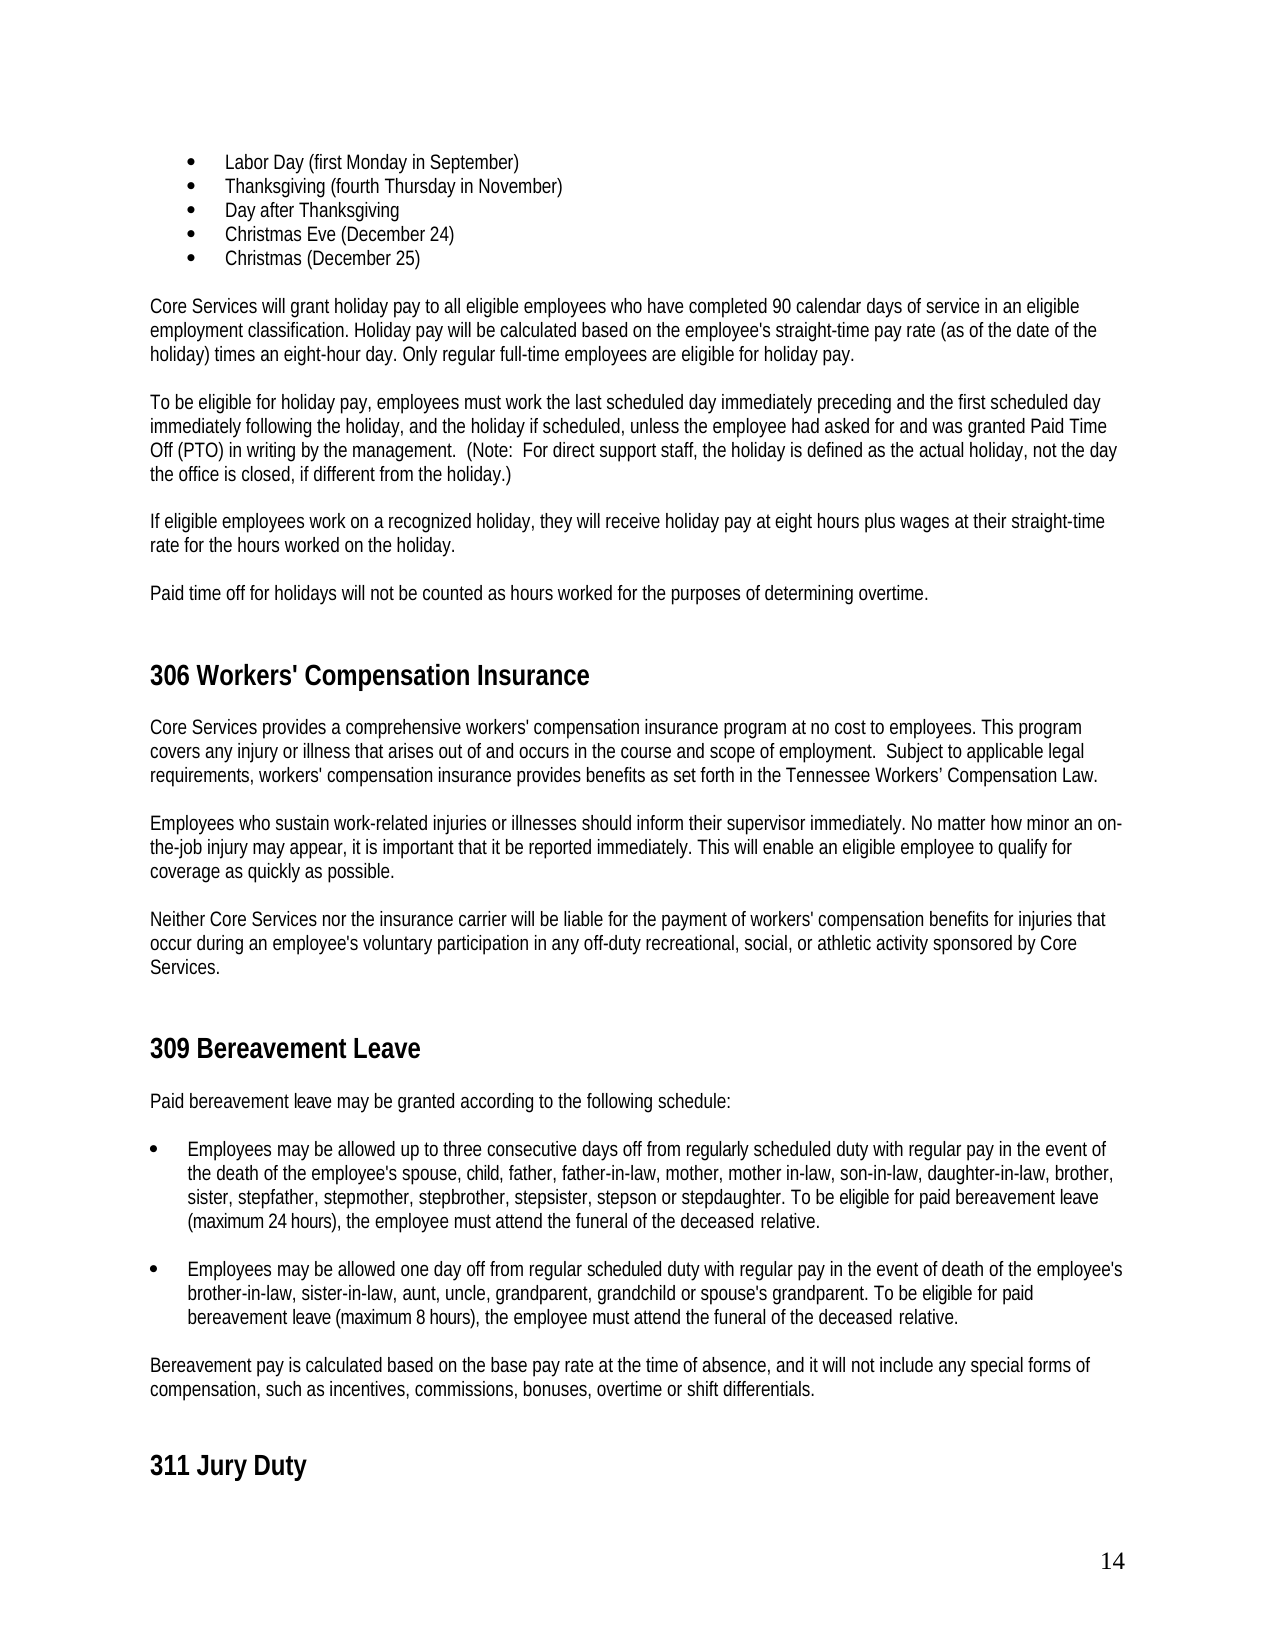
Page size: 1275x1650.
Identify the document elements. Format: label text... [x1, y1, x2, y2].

text If eligible employees work on a recognized holiday, they will receive holiday pay at eight hours plus wages at their straight-time rate for the hours worked on the holiday. [150, 509, 1125, 557]
text Paid time off for holidays will not be counted as hours worked for the purposes of determining overtime. [150, 581, 1125, 605]
text Bereavement pay is calculated based on the base pay rate at the time of absence, and it will not include any special forms of compensation, such as incentives, commissions, bonuses, overtime or shift differentials. [150, 1352, 1125, 1400]
list Thanksgiving (fourth Thursday in November) [187, 174, 1125, 198]
text 309 Bereavement Leave [150, 1032, 1125, 1065]
list Christmas Eve (December 24) [187, 222, 1125, 246]
text To be eligible for holiday pay, employees must work the last scheduled day immediately preceding and the first scheduled day immediately following the holiday, and the holiday if scheduled, unless the employee had asked for and was granted Paid Time Off (PTO) in writing by the management. (Note: For direct support staff, the holiday is defined as the actual holiday, not the day the office is closed, if different from the holiday.) [150, 389, 1125, 485]
list Labor Day (first Monday in September) [187, 150, 1125, 174]
text Core Services will grant holiday pay to all eligible employees who have completed 90 calendar days of service in an eligible employment classification. Holiday pay will be calculated based on the employee's straight-time pay rate (as of the date of the holiday) times an eight-hour day. Only regular full-time employees are eligible for holiday pay. [150, 294, 1125, 366]
text Employees who sustain work-related injuries or illnesses should inform their supervisor immediately. No matter how minor an on-the-job injury may appear, it is important that it be reported immediately. This will enable an eligible employee to qualify for coverage as quickly as possible. [150, 811, 1125, 883]
text Core Services provides a comprehensive workers' compensation insurance program at no cost to employees. This program covers any injury or illness that arises out of and occurs in the course and scope of employment. Subject to applicable legal requirements, workers' compensation insurance provides benefits as set forth in the Tennessee Workers’ Compensation Law. [150, 715, 1125, 787]
text Paid bereavement leave may be granted according to the following schedule: [150, 1089, 1114, 1113]
text 311 Jury Duty [150, 1448, 1125, 1482]
list Day after Thanksgiving [187, 198, 1125, 222]
list Employees may be allowed one day off from regular scheduled duty with regular pay in the event of death of the employee's brother-in-law, sister-in-law, aunt, uncle, grandparent, grandchild or spouse's grandparent. To be eligible for paid bereavement leave (maximum 8 hours), the employee must attend the funeral of the deceased relative. [150, 1257, 1125, 1328]
text Neither Core Services nor the insurance carrier will be liable for the payment of workers' compensation benefits for injuries that occur during an employee's voluntary participation in any off-duty recreational, social, or athletic activity sponsored by Core Services. [150, 907, 1125, 979]
text 306 Workers' Compensation Insurance [150, 658, 1125, 691]
list Christmas (December 25) [187, 246, 1125, 270]
list Employees may be allowed up to three consecutive days off from regularly scheduled duty with regular pay in the event of the death of the employee's spouse, child, father, father-in-law, mother, mother in-law, son-in-law, daughter-in-law, brother, sister, stepfather, stepmother, stepbrother, stepsister, stepson or stepdaughter. To be eligible for paid bereavement leave (maximum 24 hours), the employee must attend the funeral of the deceased relative. [150, 1137, 1125, 1233]
